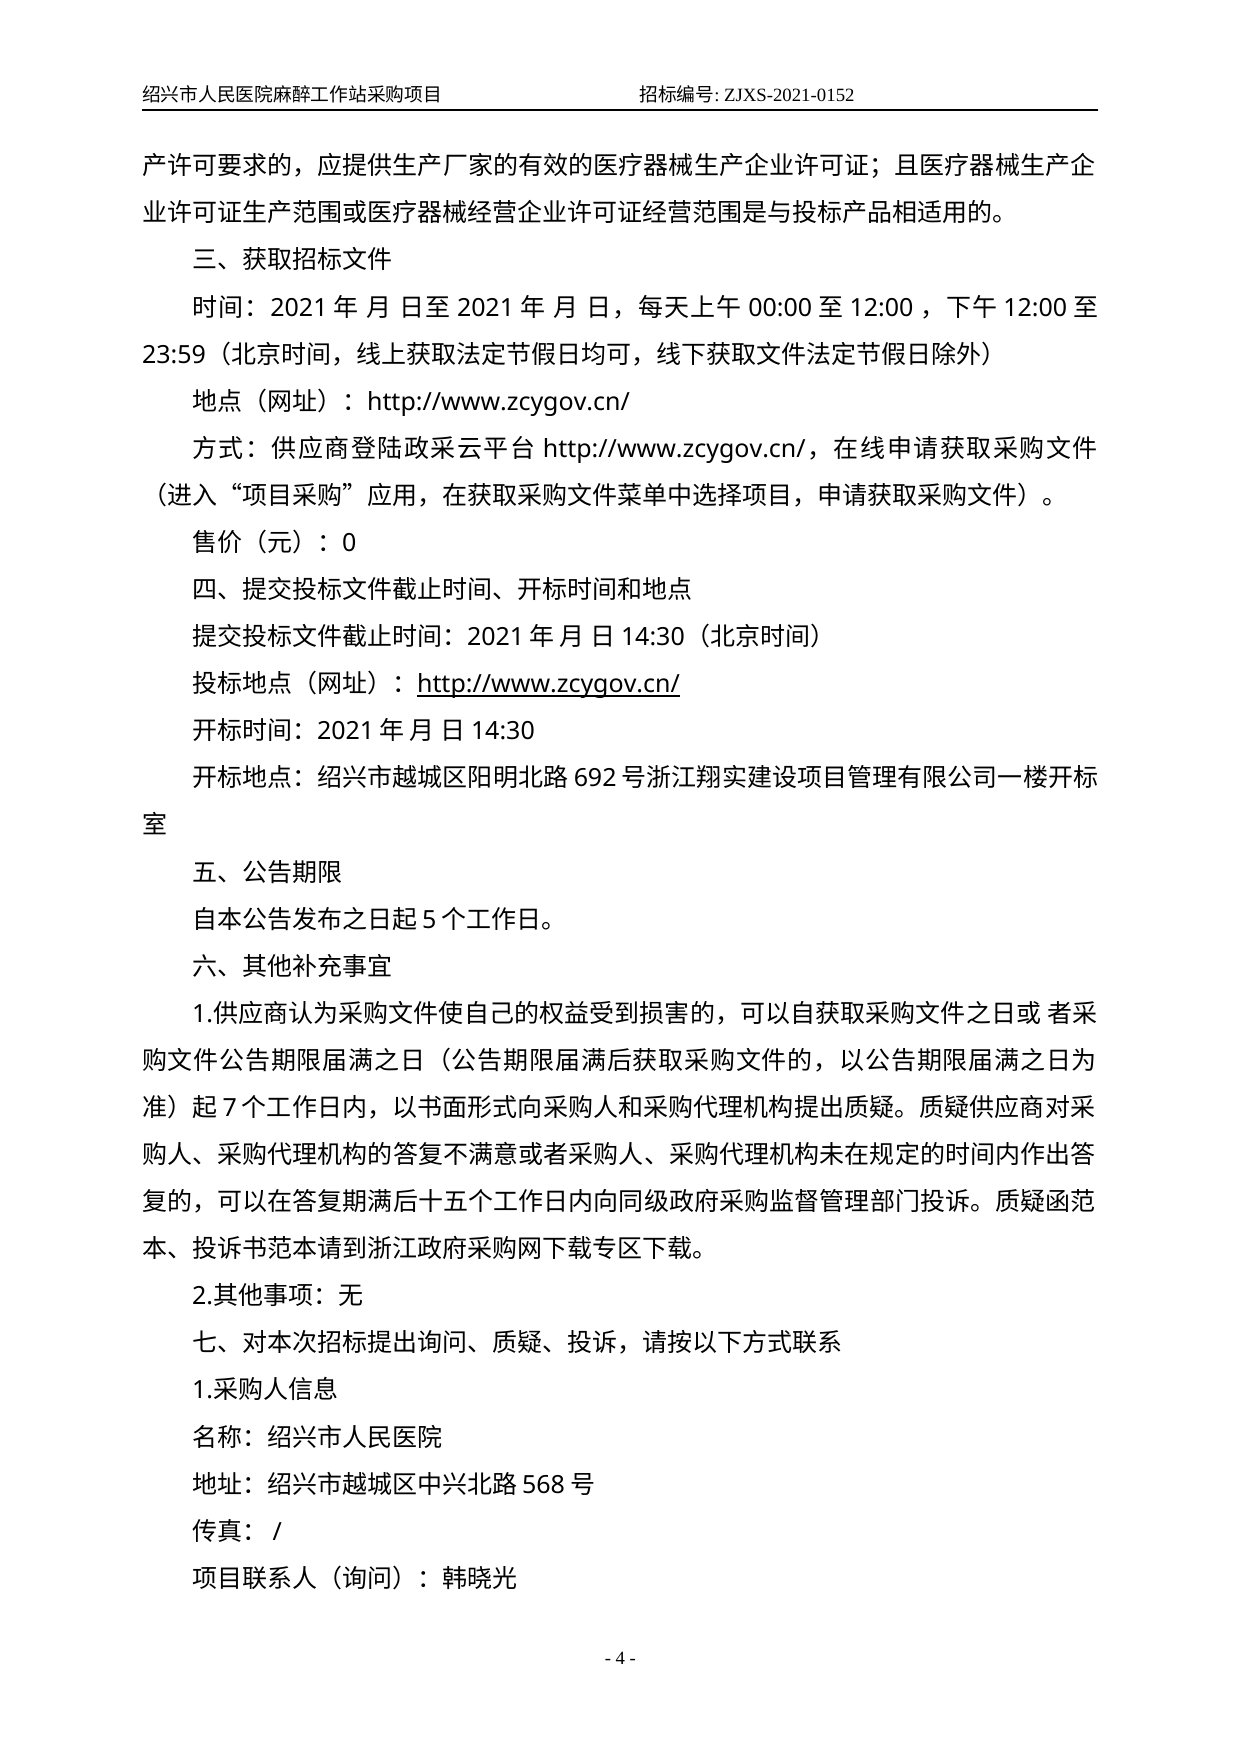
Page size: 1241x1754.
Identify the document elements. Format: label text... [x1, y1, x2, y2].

text 四、提交投标文件截止时间、开标时间和地点 [142, 569, 1098, 606]
text 开标时间：2021年 月 日 14:30 [142, 711, 1098, 747]
text 地址：绍兴市越城区中兴北路568号 [142, 1464, 1098, 1500]
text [142, 146, 1098, 229]
text 方式：供应商登陆政采云平台http://www.zcygov.cn/，在线申请获取采购文件（进入“项目采购”应用，在获取采购文件菜单中选择项目，申请获取采购文件）。 [142, 428, 1098, 512]
text 时间：2021年 月 日至2021年 月 日，每天上午00:00至12:00 ，下午12:00至23:59（北京时间，线上获取法定节假日均可，线下获取文件法定节假日除外） [142, 287, 1098, 370]
text 传真： / [142, 1511, 1098, 1547]
text 投标地点（网址）：http://www.zcygov.cn/ [142, 664, 1098, 700]
text 五、公告期限 [142, 852, 1098, 888]
text 开标地点：绍兴市越城区阳明北路692号浙江翔实建设项目管理有限公司一楼开标室 [142, 758, 1098, 841]
text 1.采购人信息 [142, 1370, 1098, 1406]
text 售价（元）：0 [142, 522, 1098, 559]
text 三、获取招标文件 [142, 240, 1098, 276]
text 1.供应商认为采购文件使自己的权益受到损害的，可以自获取采购文件之日或 者采购文件公告期限届满之日（公告期限届满后获取采购文件的，以公告期限届满之日为准）起7个工作日内，以书面形式向采购人和采购代理机构提出质疑。质疑供应商对采购人、采购代理机构的答复不满意或者采购人、采购代理机构未在规定的时间内作出答复的，可以在答复期满后十五个工作日内向同级政府采购监督管理部门投诉。质疑函范本、投诉书范本请到浙江政府采购网下载专区下载。 [142, 993, 1098, 1265]
text 名称：绍兴市人民医院 [142, 1417, 1098, 1453]
text 地点（网址）：http://www.zcygov.cn/ [142, 381, 1098, 417]
text 自本公告发布之日起5个工作日。 [142, 899, 1098, 935]
text 提交投标文件截止时间：2021年 月 日 14:30（北京时间） [142, 617, 1098, 653]
text 2.其他事项：无 [142, 1276, 1098, 1312]
text 项目联系人（询问）：韩晓光 [142, 1558, 1098, 1594]
text 六、其他补充事宜 [142, 946, 1098, 982]
text 七、对本次招标提出询问、质疑、投诉，请按以下方式联系 [142, 1323, 1098, 1359]
